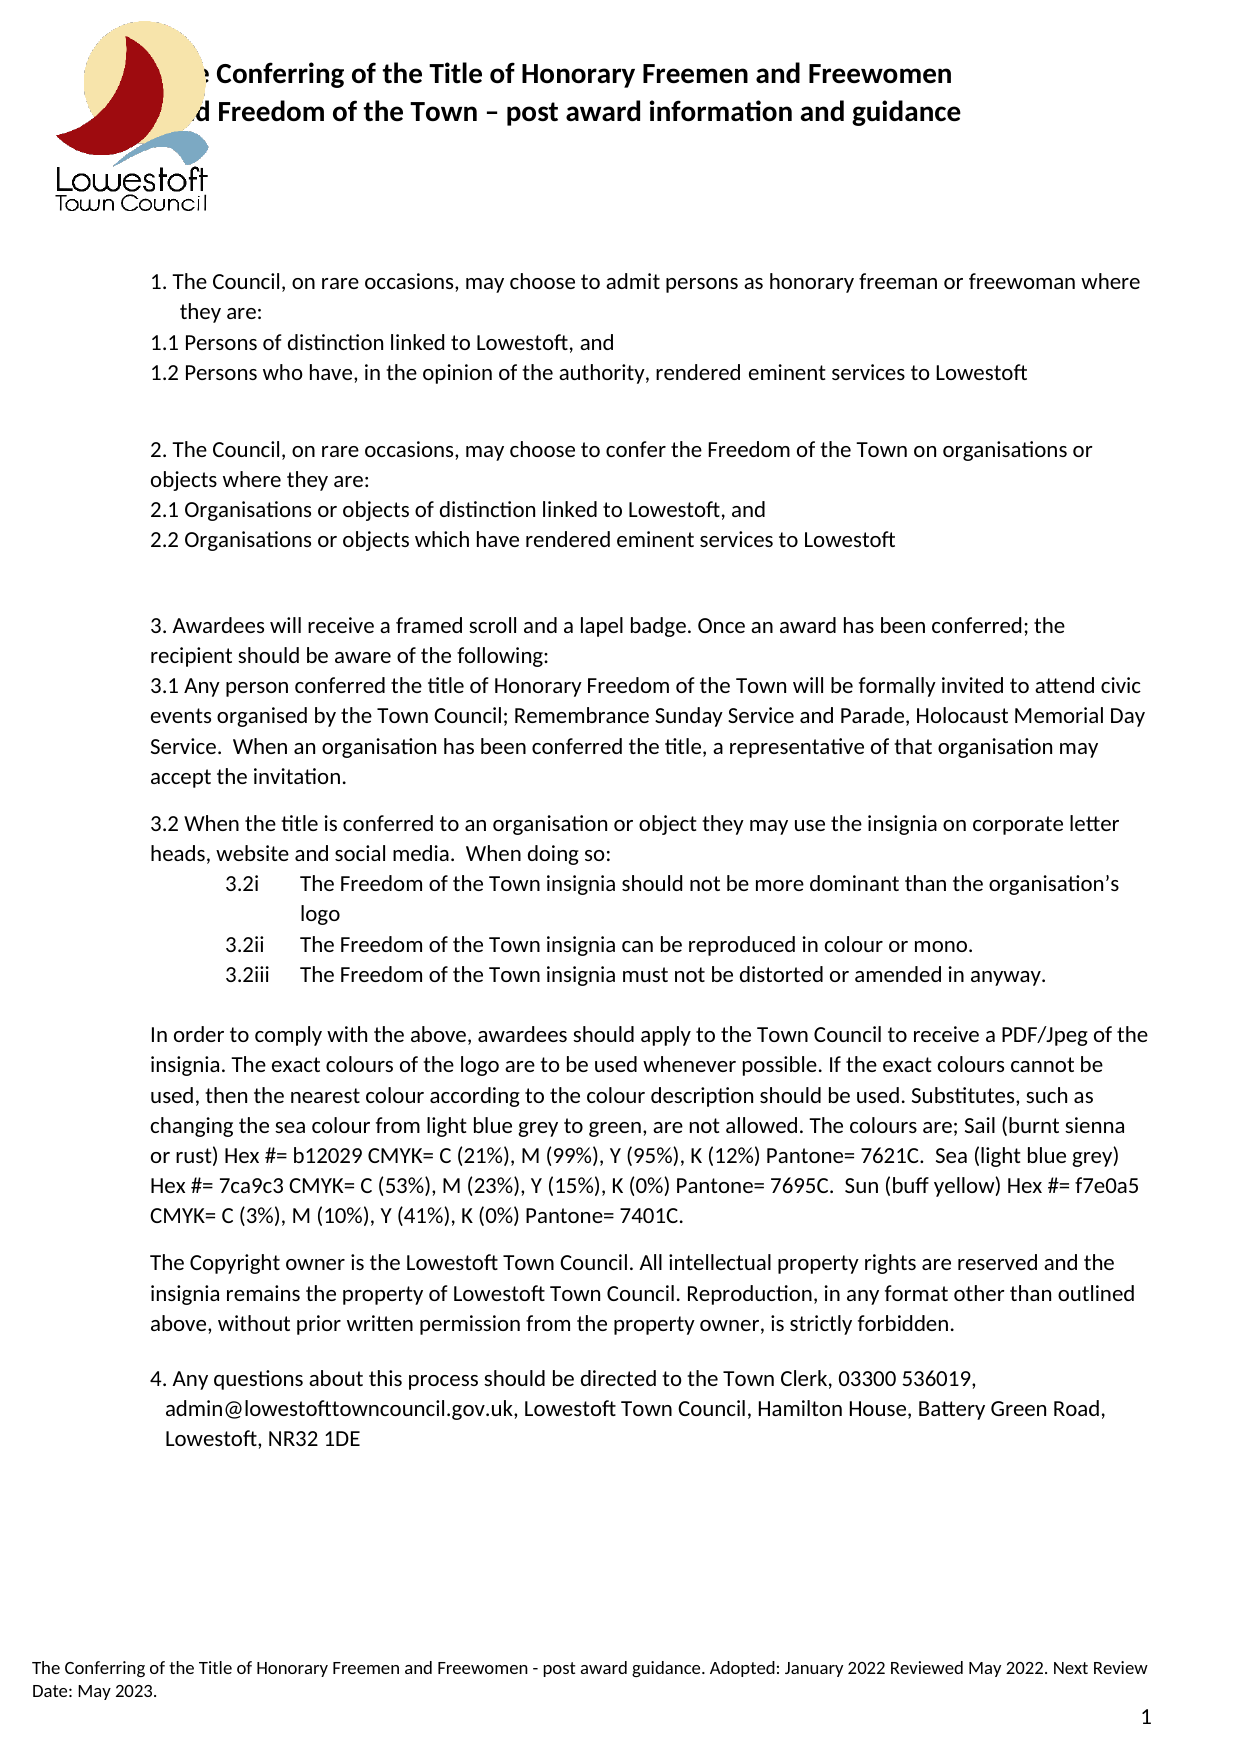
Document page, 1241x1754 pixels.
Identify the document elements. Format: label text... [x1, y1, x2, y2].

text 3.2 When the title is conferred to an organisation or object they may use the insignia on corporate letter heads, website and social media. When doing so: [150, 809, 1152, 867]
subtitle 4. Any questions about this process should be directed to the Town Clerk, 03300 536019, admin@lowestofttowncouncil.gov.uk, Lowestoft Town Council, Hamilton House, Battery Green Road, Lowestoft, NR32 1DE [150, 1364, 1152, 1452]
text 3.2iii The Freedom of the Town insignia must not be distorted or amended in anyway. [150, 960, 1152, 988]
text 2.1 Organisations or objects of distinction linked to Lowestoft, and [150, 495, 1152, 523]
text 3.2ii The Freedom of the Town insignia can be reproduced in colour or mono. [150, 930, 1152, 958]
text 3.2i The Freedom of the Town insignia should not be more dominant than the organisation’s logo [225, 869, 1152, 927]
subtitle 1. The Council, on rare occasions, may choose to admit persons as honorary freeman or freewoman where they are: [150, 267, 1152, 325]
subtitle 1.1 Persons of distinction linked to Lowestoft, and [150, 328, 1152, 356]
picture [51, 16, 211, 215]
text 2. The Council, on rare occasions, may choose to confer the Freedom of the Town on organisations or objects where they are: [150, 435, 1152, 493]
subtitle 2.2 Organisations or objects which have rendered eminent services to Lowestoft [150, 526, 1152, 553]
subtitle 3. Awardees will receive a framed scroll and a lapel badge. Once an award has been conferred; the recipient should be aware of the following: [150, 611, 1152, 669]
text The Copyright owner is the Lowestoft Town Council. All intellectual property rights are reserved and the insignia remains the property of Lowestoft Town Council. Reproduction, in any format other than outlined above, without prior written permission from the property owner, is strictly forbidden. [150, 1248, 1152, 1337]
text In order to comply with the above, awardees should apply to the Town Council to receive a PDF/Jpeg of the insignia. The exact colours of the logo are to be used whenever possible. If the exact colours cannot be used, then the nearest colour according to the colour description should be used. Substitutes, such as changing the sea colour from light blue grey to green, are not allowed. The colours are; Sail (burnt sienna or rust) Hex #= b12029 CMYK= C (21%), M (99%), Y (95%), K (12%) Pantone= 7621C. Sea (light blue grey) Hex #= 7ca9c3 CMYK= C (53%), M (23%), Y (15%), K (0%) Pantone= 7695C. Sun (buff yellow) Hex #= f7e0a5 CMYK= C (3%), M (10%), Y (41%), K (0%) Pantone= 7401C. [150, 1020, 1152, 1229]
subtitle 1.2 Persons who have, in the opinion of the authority, rendered eminent services to Lowestoft [150, 358, 1152, 386]
text 3.1 Any person conferred the title of Honorary Freedom of the Town will be formally invited to attend civic events organised by the Town Council; Remembrance Sunday Service and Parade, Holocaust Memorial Day Service. When an organisation has been conferred the title, a representative of that organisation may accept the invitation. [150, 671, 1152, 790]
